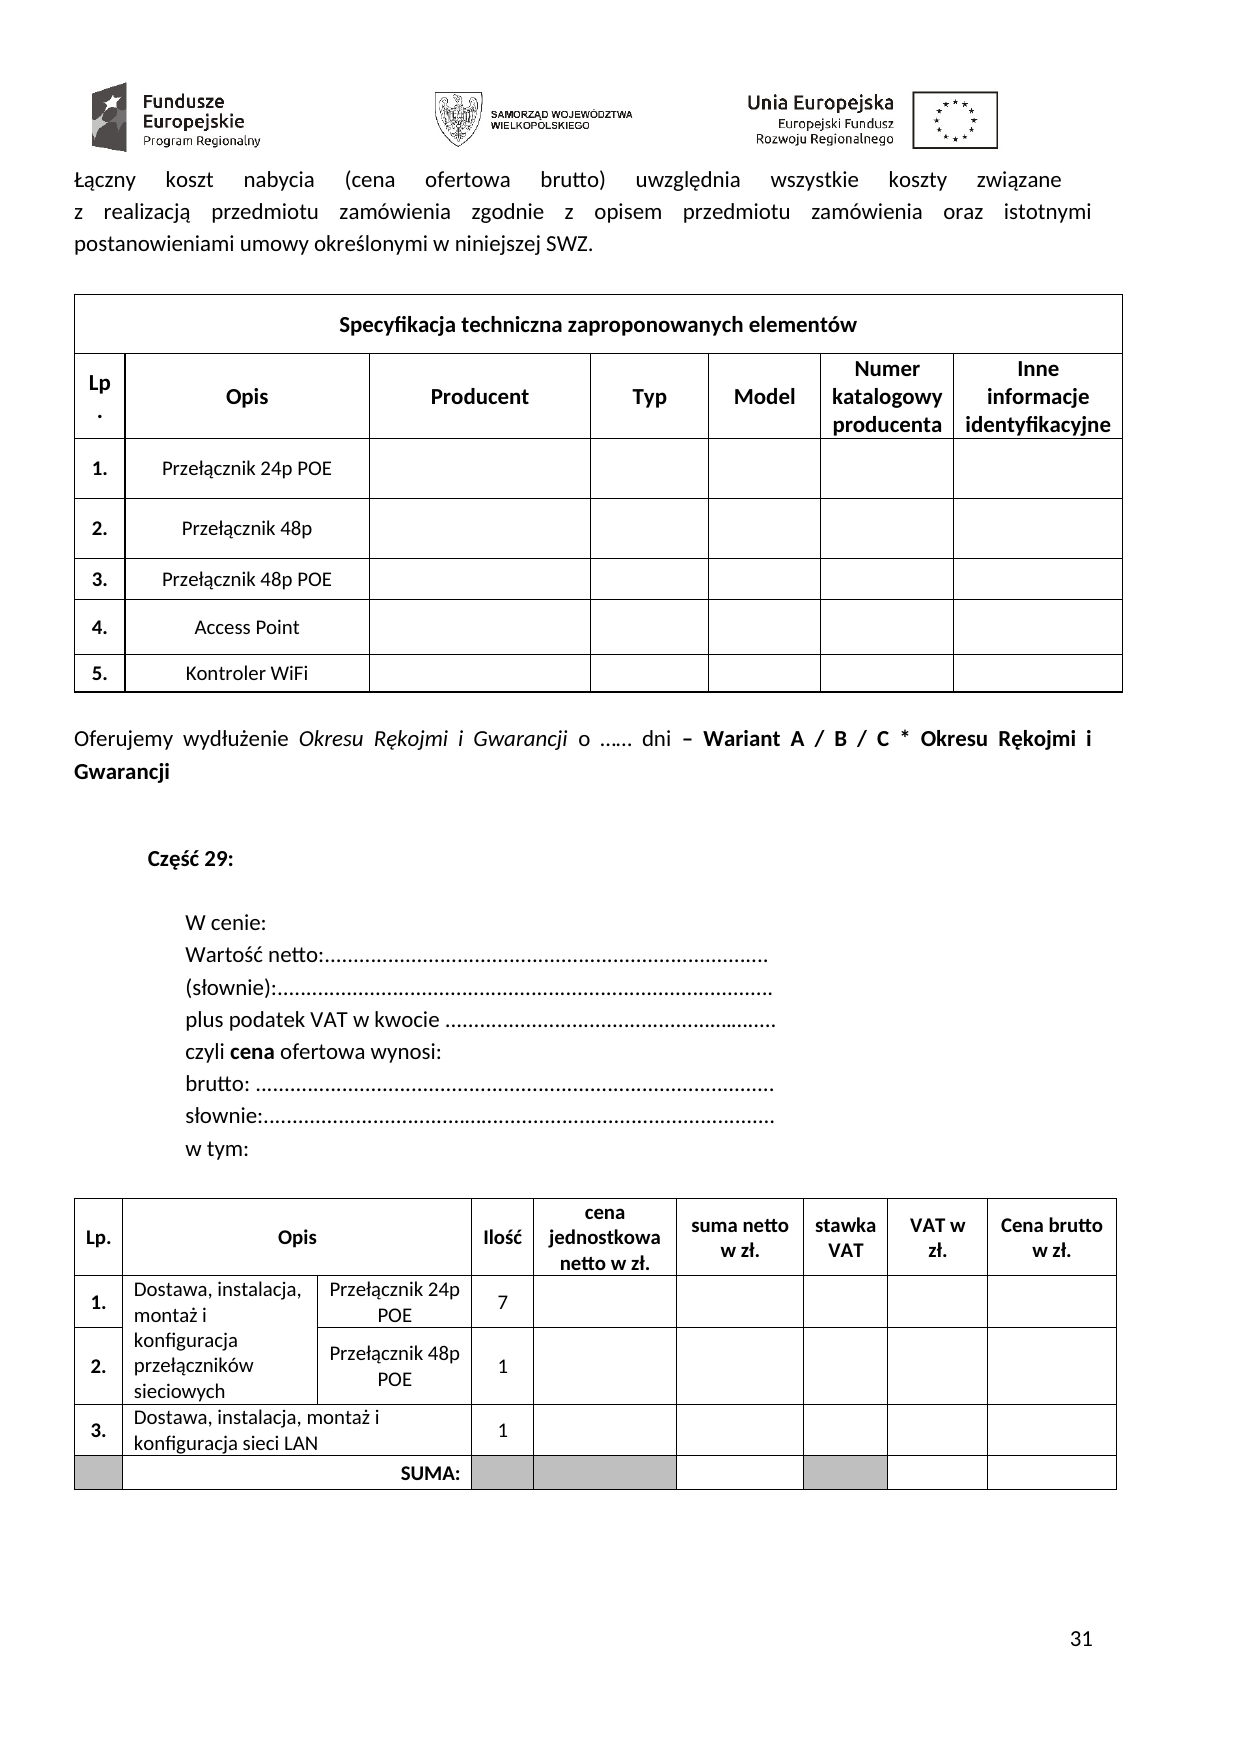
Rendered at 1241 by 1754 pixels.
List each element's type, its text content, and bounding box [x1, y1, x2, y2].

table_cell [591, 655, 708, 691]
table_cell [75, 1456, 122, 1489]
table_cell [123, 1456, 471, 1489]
list w tym: [185, 1134, 1093, 1162]
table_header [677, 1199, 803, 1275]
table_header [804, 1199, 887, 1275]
picture [73, 73, 1015, 166]
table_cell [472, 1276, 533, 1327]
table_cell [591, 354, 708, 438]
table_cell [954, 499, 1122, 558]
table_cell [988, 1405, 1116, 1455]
list W cenie: [185, 908, 1093, 936]
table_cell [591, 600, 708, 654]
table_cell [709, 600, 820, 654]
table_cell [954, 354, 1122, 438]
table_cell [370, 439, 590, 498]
list plus podatek VAT w kwocie ..............................................….…..... czyli cena ofertowa wynosi: brutto: .......................................................................................... słownie:...................................…................................................... [185, 1005, 1093, 1129]
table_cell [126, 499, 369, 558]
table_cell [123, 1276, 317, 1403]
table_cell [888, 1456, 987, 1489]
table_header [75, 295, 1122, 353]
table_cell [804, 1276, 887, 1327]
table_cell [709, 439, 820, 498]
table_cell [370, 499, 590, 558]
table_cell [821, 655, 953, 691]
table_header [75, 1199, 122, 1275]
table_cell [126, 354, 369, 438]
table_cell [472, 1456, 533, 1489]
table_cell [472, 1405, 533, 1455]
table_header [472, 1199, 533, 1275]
list Wartość netto:............................................................................. (słownie):...................................................................................... [185, 941, 1093, 1001]
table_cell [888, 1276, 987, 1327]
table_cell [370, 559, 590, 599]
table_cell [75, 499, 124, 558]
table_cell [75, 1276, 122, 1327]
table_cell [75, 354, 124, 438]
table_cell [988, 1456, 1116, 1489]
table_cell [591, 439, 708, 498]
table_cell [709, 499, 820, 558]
text Część 29: [148, 844, 1093, 872]
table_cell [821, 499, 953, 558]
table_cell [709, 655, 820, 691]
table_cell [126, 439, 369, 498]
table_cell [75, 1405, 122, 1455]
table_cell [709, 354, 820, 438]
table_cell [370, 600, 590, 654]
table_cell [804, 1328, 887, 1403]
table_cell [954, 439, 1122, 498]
text Łączny koszt nabycia (cena ofertowa brutto) uwzględnia wszystkie koszty związane z realizacją przedmiotu zamówienia zgodnie z opisem przedmiotu zamówienia oraz istotnymi postanowieniami umowy określonymi w niniejszej SWZ. [74, 165, 1093, 257]
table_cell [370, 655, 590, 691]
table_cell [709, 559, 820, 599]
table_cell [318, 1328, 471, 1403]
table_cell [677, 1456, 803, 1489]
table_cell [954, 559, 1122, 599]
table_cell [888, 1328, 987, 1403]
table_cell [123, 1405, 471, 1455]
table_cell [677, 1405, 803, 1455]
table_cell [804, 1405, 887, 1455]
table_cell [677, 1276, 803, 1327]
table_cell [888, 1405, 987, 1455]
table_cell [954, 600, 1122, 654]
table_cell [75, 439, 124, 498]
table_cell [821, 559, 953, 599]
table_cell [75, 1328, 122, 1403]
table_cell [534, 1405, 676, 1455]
text Oferujemy wydłużenie Okresu Rękojmi i Gwarancji o …… dni – Wariant A / B / C * Okresu Rękojmi i Gwarancji [74, 724, 1093, 785]
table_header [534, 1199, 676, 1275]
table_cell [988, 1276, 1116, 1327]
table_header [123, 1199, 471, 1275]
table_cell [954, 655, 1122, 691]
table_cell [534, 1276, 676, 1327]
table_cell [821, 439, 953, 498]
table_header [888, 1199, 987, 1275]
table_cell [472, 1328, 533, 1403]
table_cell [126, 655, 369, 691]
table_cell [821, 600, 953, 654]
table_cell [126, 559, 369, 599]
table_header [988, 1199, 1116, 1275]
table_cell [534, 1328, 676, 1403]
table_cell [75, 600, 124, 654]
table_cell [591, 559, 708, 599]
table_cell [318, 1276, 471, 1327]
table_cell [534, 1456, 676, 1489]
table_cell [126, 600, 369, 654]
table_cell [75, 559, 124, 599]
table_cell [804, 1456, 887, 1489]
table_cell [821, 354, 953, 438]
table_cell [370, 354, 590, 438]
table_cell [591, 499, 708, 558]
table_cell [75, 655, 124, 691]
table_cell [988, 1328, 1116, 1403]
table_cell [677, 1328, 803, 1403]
